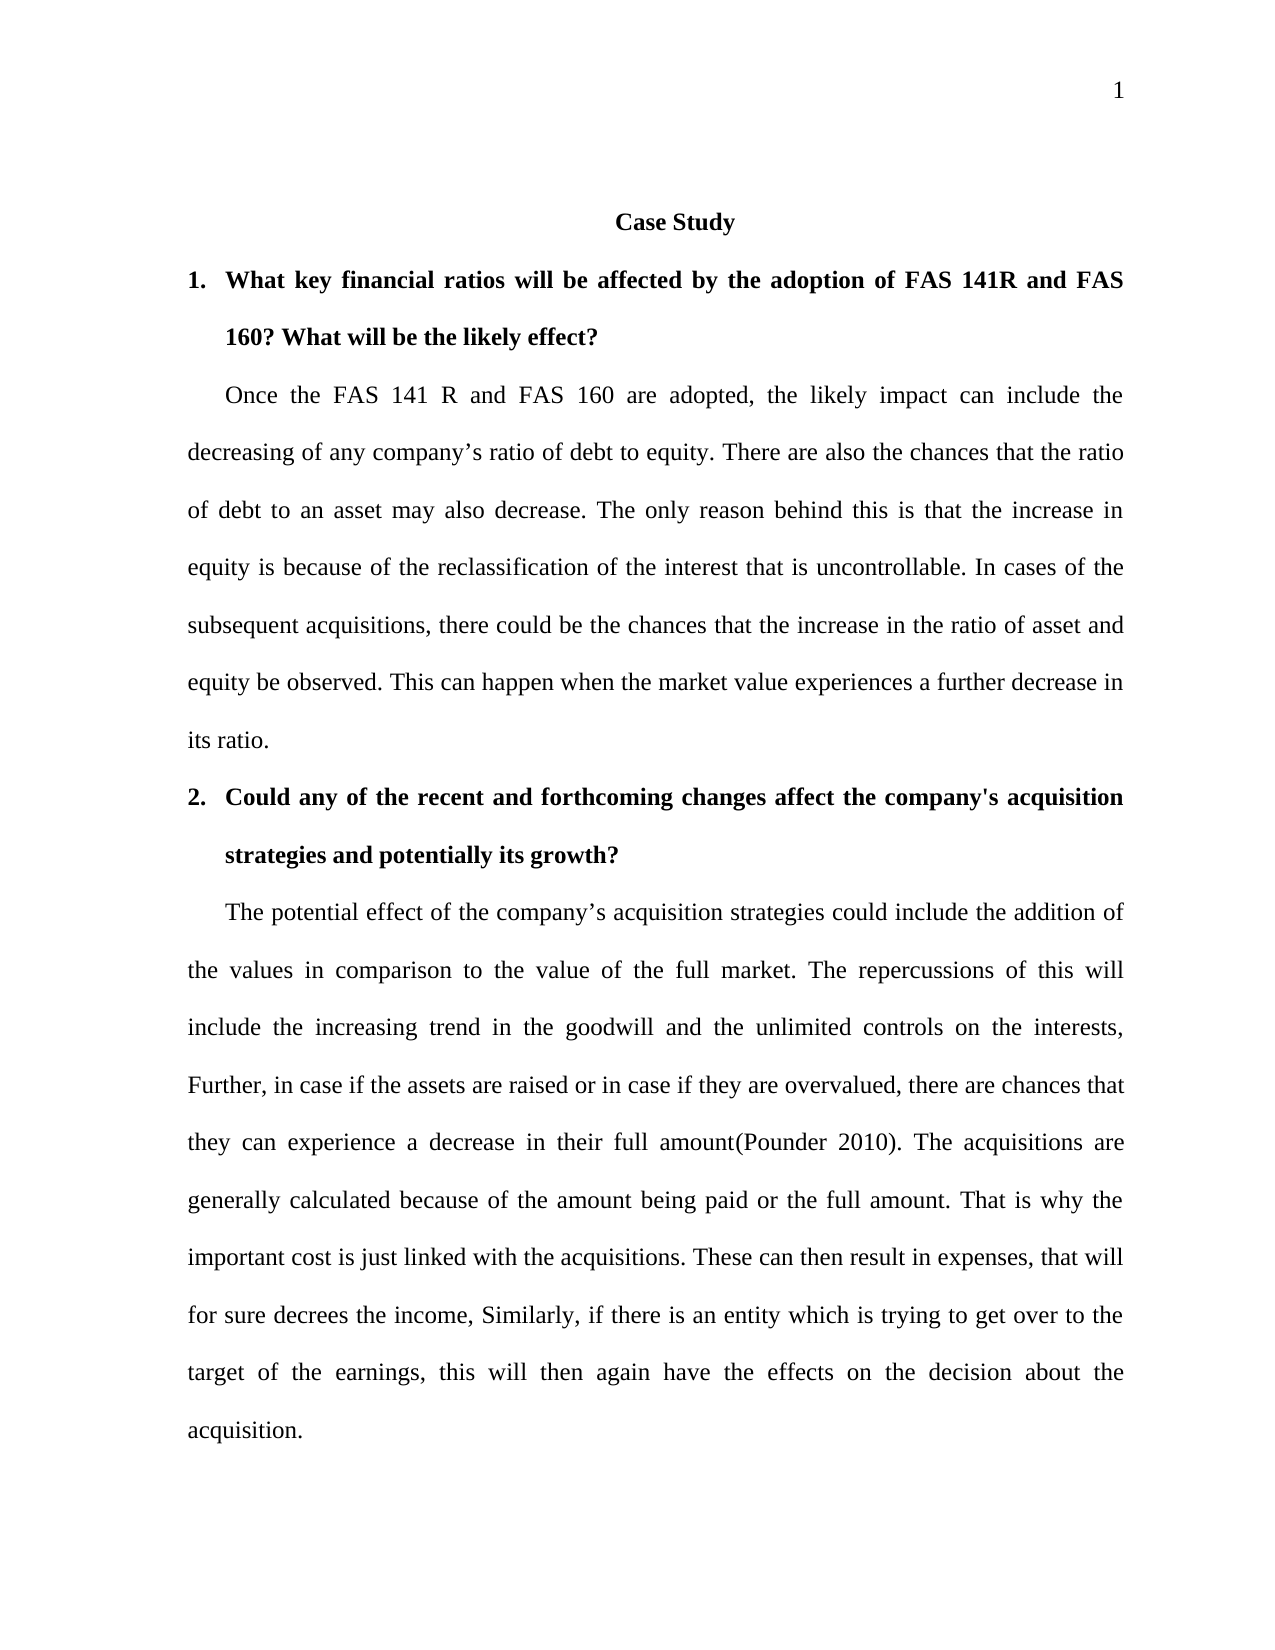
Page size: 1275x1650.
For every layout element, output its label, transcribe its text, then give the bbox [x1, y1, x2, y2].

list Could any of the recent and forthcoming changes affect the company's acquisition strategies and potentially its growth? [187, 782, 1125, 869]
text Case Study [150, 207, 1125, 236]
text Once the FAS 141 R and FAS 160 are adopted, the likely impact can include the decreasing of any company’s ratio of debt to equity. There are also the chances that the ratio of debt to an asset may also decrease. The only reason behind this is that the increase in equity is because of the reclassification of the interest that is uncontrollable. In cases of the subsequent acquisitions, there could be the chances that the increase in the ratio of asset and equity be observed. This can happen when the market value experiences a further decrease in its ratio. [187, 380, 1125, 754]
list What key financial ratios will be affected by the adoption of FAS 141R and FAS 160? What will be the likely effect? [187, 265, 1125, 351]
text The potential effect of the company’s acquisition strategies could include the addition of the values in comparison to the value of the full market. The repercussions of this will include the increasing trend in the goodwill and the unlimited controls on the interests, Further, in case if the assets are raised or in case if they are overvalued, there are chances that they can experience a decrease in their full amount(Pounder 2010). The acquisitions are generally calculated because of the amount being paid or the full amount. That is why the important cost is just linked with the acquisitions. These can then result in expenses, that will for sure decrees the income, Similarly, if there is an entity which is trying to get over to the target of the earnings, this will then again have the effects on the decision about the acquisition. [187, 897, 1125, 1444]
